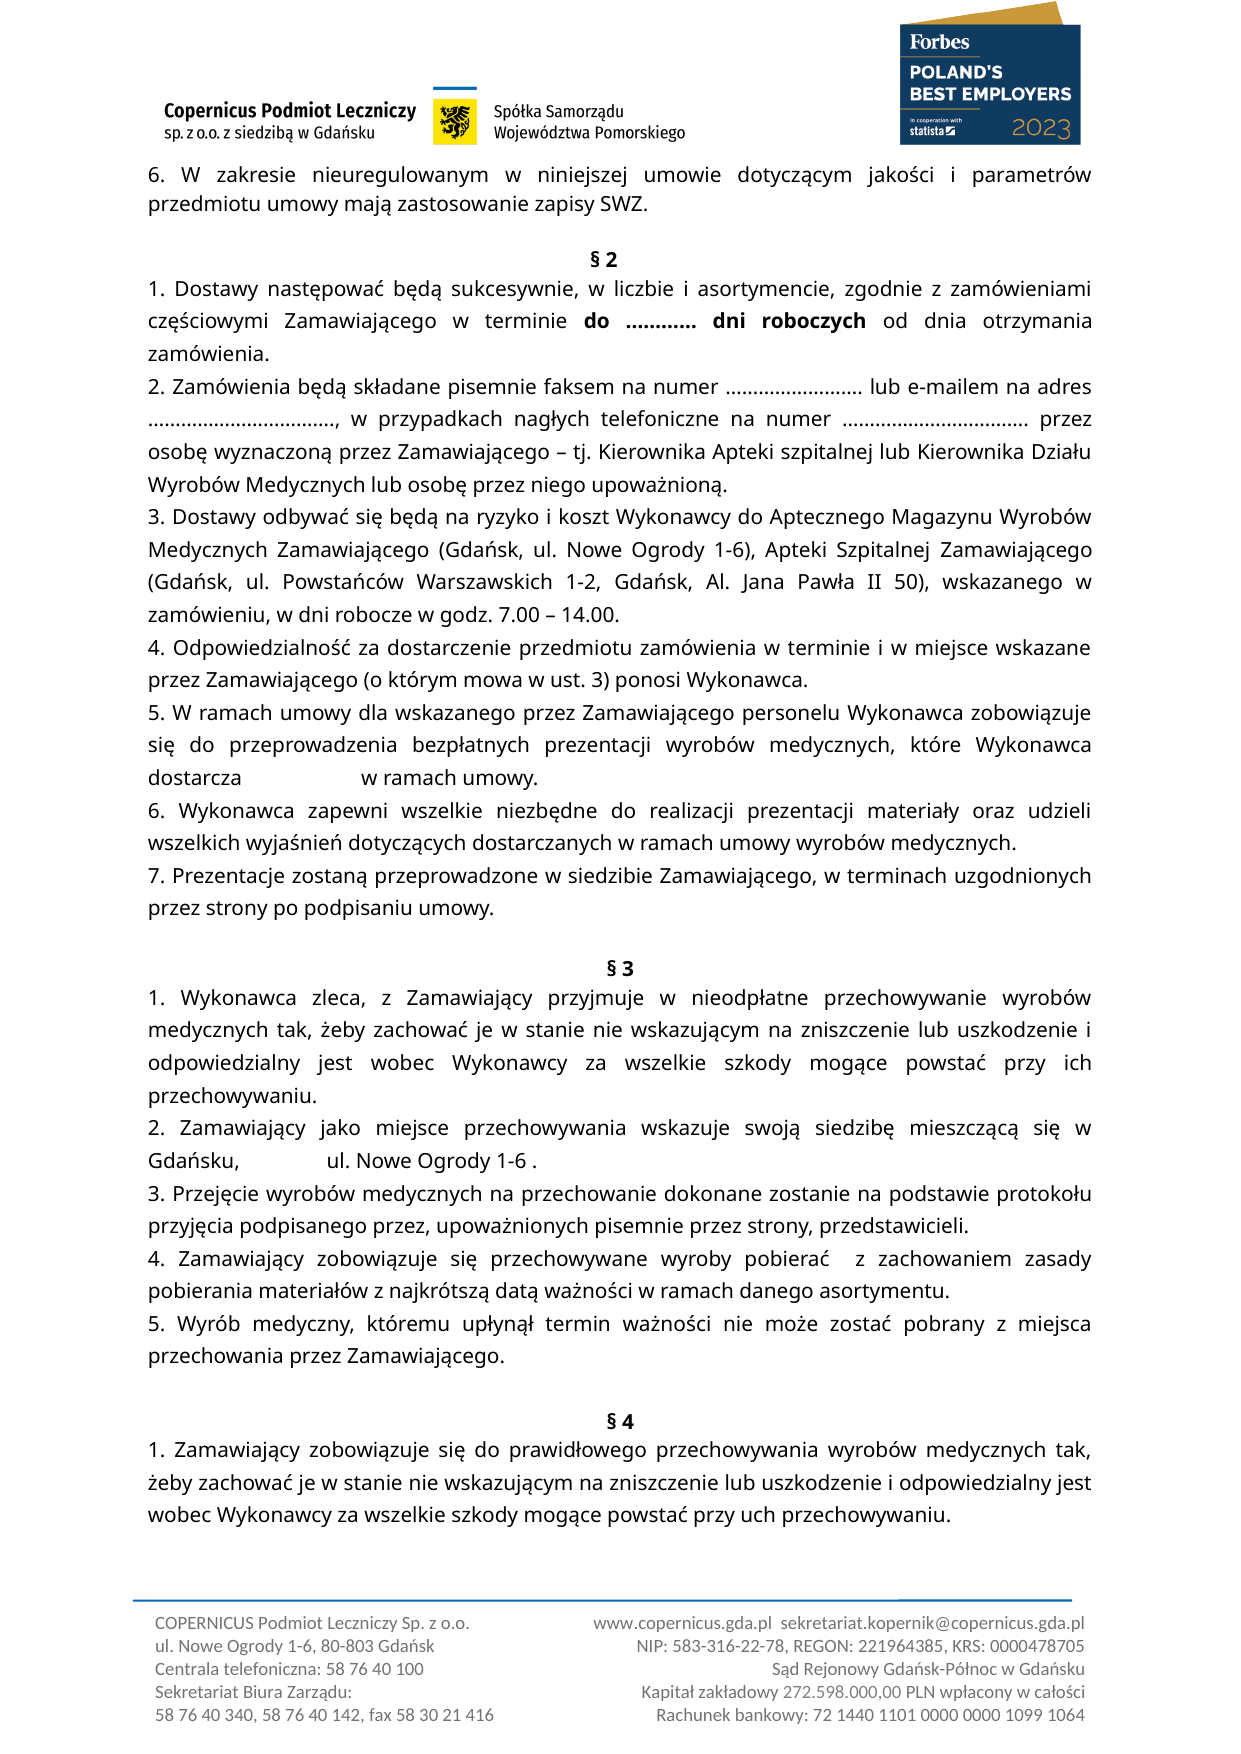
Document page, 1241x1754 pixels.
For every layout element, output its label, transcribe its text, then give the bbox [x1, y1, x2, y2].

picture [900, 1, 1081, 145]
text 2. Zamówienia będą składane pisemnie faksem na numer ……………………. lub e-mailem na adres ……………………………., w przypadkach nagłych telefoniczne na numer ……………………………. przez osobę wyznaczoną przez Zamawiającego – tj. Kierownika Apteki szpitalnej lub Kierownika Działu Wyrobów Medycznych lub osobę przez niego upoważnioną. [148, 372, 1093, 498]
text 3. Przejęcie wyrobów medycznych na przechowanie dokonane zostanie na podstawie protokołu przyjęcia podpisanego przez, upoważnionych pisemnie przez strony, przedstawicieli. [148, 1179, 1093, 1240]
text 6. Wykonawca zapewni wszelkie niezbędne do realizacji prezentacji materiały oraz udzieli wszelkich wyjaśnień dotyczących dostarczanych w ramach umowy wyrobów medycznych. [148, 796, 1093, 857]
text 6. W zakresie nieuregulowanym w niniejszej umowie dotyczącym jakości i parametrów przedmiotu umowy mają zastosowanie zapisy SWZ. [148, 160, 1093, 217]
text § 3 [148, 954, 1093, 983]
text 4. Odpowiedzialność za dostarczenie przedmiotu zamówienia w terminie i w miejsce wskazane przez Zamawiającego (o którym mowa w ust. 3) ponosi Wykonawca. [148, 633, 1093, 694]
text § 2 [590, 246, 1093, 274]
text 5. Wyrób medyczny, któremu upłynął termin ważności nie może zostać pobrany z miejsca przechowania przez Zamawiającego. [148, 1309, 1093, 1370]
text 7. Prezentacje zostaną przeprowadzone w siedzibie Zamawiającego, w terminach uzgodnionych przez strony po podpisaniu umowy. [148, 861, 1093, 922]
text 2. Zamawiający jako miejsce przechowywania wskazuje swoją siedzibę mieszczącą się w Gdańsku, ul. Nowe Ogrody 1-6 . [148, 1113, 1093, 1174]
text 5. W ramach umowy dla wskazanego przez Zamawiającego personelu Wykonawca zobowiązuje się do przeprowadzenia bezpłatnych prezentacji wyrobów medycznych, które Wykonawca dostarcza w ramach umowy. [148, 698, 1093, 792]
text § 4 [148, 1407, 1093, 1435]
picture [163, 86, 688, 146]
text 1. Dostawy następować będą sukcesywnie, w liczbie i asortymencie, zgodnie z zamówieniami częściowymi Zamawiającego w terminie do ………… dni roboczych od dnia otrzymania zamówienia. [148, 274, 1093, 368]
text 4. Zamawiający zobowiązuje się przechowywane wyroby pobierać z zachowaniem zasady pobierania materiałów z najkrótszą datą ważności w ramach danego asortymentu. [148, 1244, 1093, 1305]
text 1. Wykonawca zleca, z Zamawiający przyjmuje w nieodpłatne przechowywanie wyrobów medycznych tak, żeby zachować je w stanie nie wskazującym na zniszczenie lub uszkodzenie i odpowiedzialny jest wobec Wykonawcy za wszelkie szkody mogące powstać przy ich przechowywaniu. [148, 983, 1093, 1109]
text 1. Zamawiający zobowiązuje się do prawidłowego przechowywania wyrobów medycznych tak, żeby zachować je w stanie nie wskazującym na zniszczenie lub uszkodzenie i odpowiedzialny jest wobec Wykonawcy za wszelkie szkody mogące powstać przy uch przechowywaniu. [148, 1435, 1093, 1529]
text 3. Dostawy odbywać się będą na ryzyko i koszt Wykonawcy do Aptecznego Magazynu Wyrobów Medycznych Zamawiającego (Gdańsk, ul. Nowe Ogrody 1-6), Apteki Szpitalnej Zamawiającego (Gdańsk, ul. Powstańców Warszawskich 1-2, Gdańsk, Al. Jana Pawła II 50), wskazanego w zamówieniu, w dni robocze w godz. 7.00 – 14.00. [148, 502, 1093, 628]
